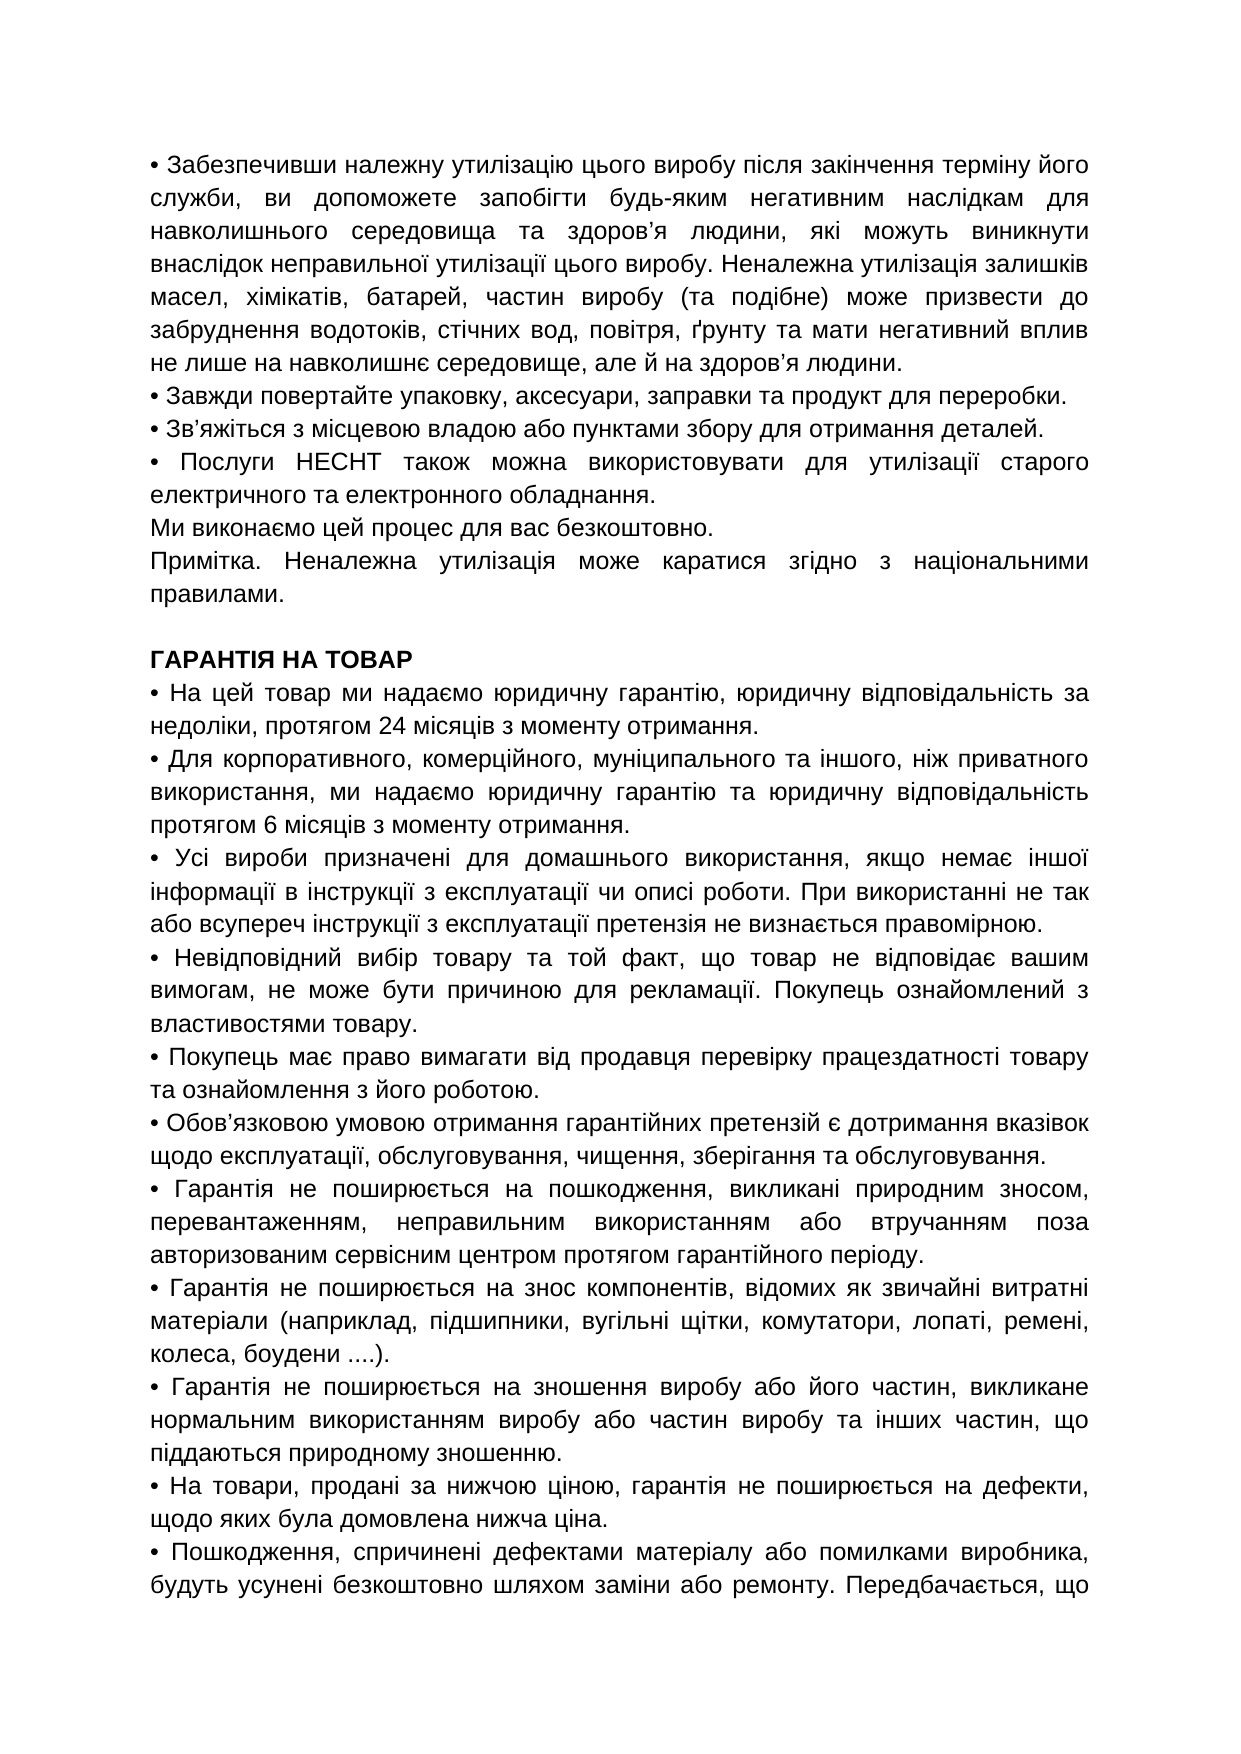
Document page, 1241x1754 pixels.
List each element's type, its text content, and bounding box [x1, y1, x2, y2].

text • Гарантія не поширюється на пошкодження, викликані природним зносом, перевантаженням, неправильним використанням або втручанням поза авторизованим сервісним центром протягом гарантійного періоду. [150, 1174, 1090, 1268]
text • Гарантія не поширюється на знос компонентів, відомих як звичайні витратні матеріали (наприклад, підшипники, вугільні щітки, комутатори, лопаті, ремені, колеса, боудени ....). [150, 1273, 1090, 1367]
text • Обов’язковою умовою отримання гарантійних претензій є дотримання вказівок щодо експлуатації, обслуговування, чищення, зберігання та обслуговування. [150, 1108, 1090, 1169]
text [150, 1537, 1090, 1599]
text • Для корпоративного, комерційного, муніципального та іншого, ніж приватного використання, ми надаємо юридичну гарантію та юридичну відповідальність протягом 6 місяців з моменту отримання. [150, 744, 1090, 839]
text • Зв’яжіться з місцевою владою або пунктами збору для отримання деталей. [150, 414, 1090, 443]
text • Покупець має право вимагати від продавця перевірку працездатності товару та ознайомлення з його роботою. [150, 1042, 1090, 1103]
text • Забезпечивши належну утилізацію цього виробу після закінчення терміну його служби, ви допоможете запобігти будь-яким негативним наслідкам для навколишнього середовища та здоров’я людини, які можуть виникнути внаслідок неправильної утилізації цього виробу. Неналежна утилізація залишків масел, хімікатів, батарей, частин виробу (та подібне) може призвести до забруднення водотоків, стічних вод, повітря, ґрунту та мати негативний вплив не лише на навколишнє середовище, але й на здоров’я людини. [150, 150, 1090, 377]
text Ми виконаємо цей процес для вас безкоштовно. [150, 513, 1090, 542]
text ГАРАНТІЯ НА ТОВАР [150, 645, 1090, 674]
text • Усі вироби призначені для домашнього використання, якщо немає іншої інформації в інструкції з експлуатації чи описі роботи. При використанні не так або всупереч інструкції з експлуатації претензія не визнається правомірною. [150, 843, 1090, 938]
text • Гарантія не поширюється на зношення виробу або його частин, викликане нормальним використанням виробу або частин виробу та інших частин, що піддаються природному зношенню. [150, 1372, 1090, 1467]
text • Послуги HECHT також можна використовувати для утилізації старого електричного та електронного обладнання. [150, 447, 1090, 509]
text Примітка. Неналежна утилізація може каратися згідно з національними правилами. [150, 546, 1090, 608]
text • На цей товар ми надаємо юридичну гарантію, юридичну відповідальність за недоліки, протягом 24 місяців з моменту отримання. [150, 678, 1090, 740]
text • Невідповідний вибір товару та той факт, що товар не відповідає вашим вимогам, не може бути причиною для рекламації. Покупець ознайомлений з властивостями товару. [150, 942, 1090, 1037]
text • Завжди повертайте упаковку, аксесуари, заправки та продукт для переробки. [150, 381, 1090, 410]
text • На товари, продані за нижчою ціною, гарантія не поширюється на дефекти, щодо яких була домовлена нижча ціна. [150, 1471, 1090, 1533]
